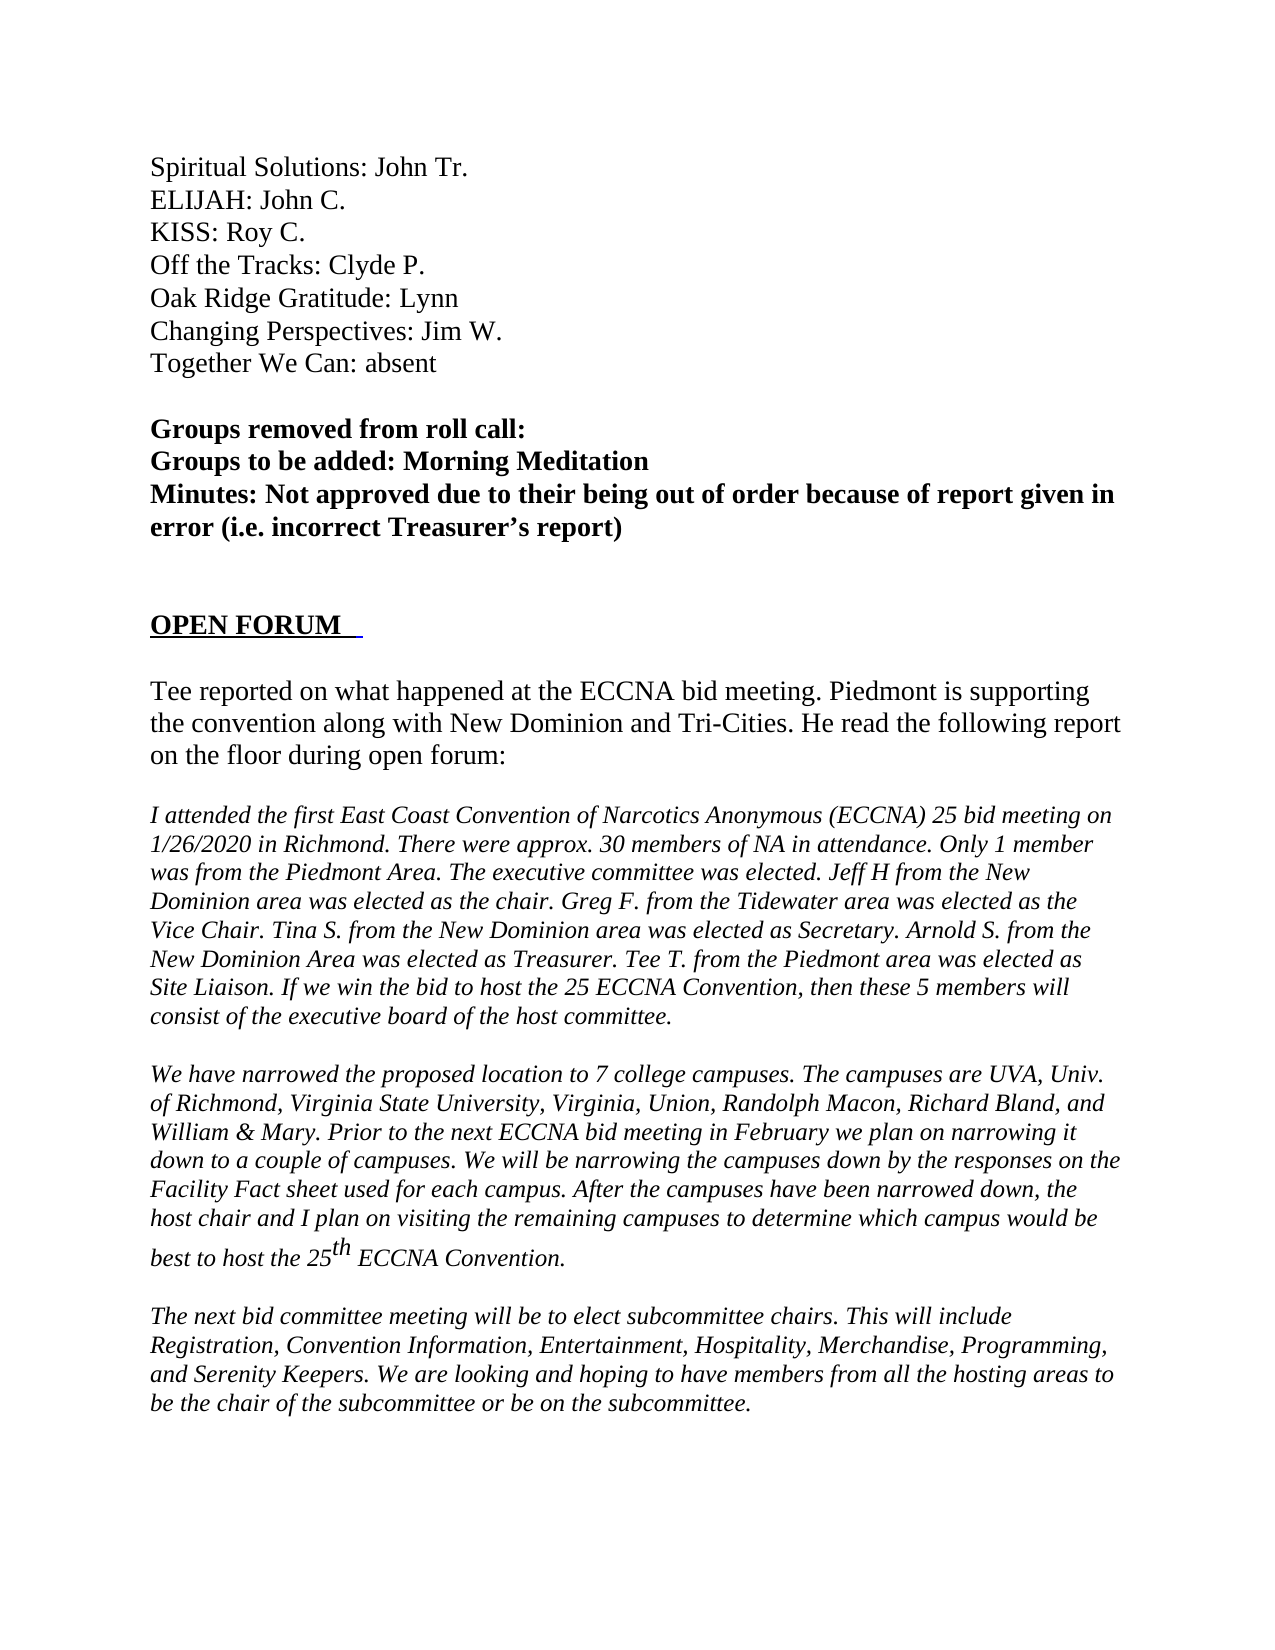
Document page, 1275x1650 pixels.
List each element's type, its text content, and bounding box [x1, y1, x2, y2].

text We have narrowed the proposed location to 7 college campuses. The campuses are UVA, Univ. of Richmond, Virginia State University, Virginia, Union, Randolph Macon, Richard Bland, and William & Mary. Prior to the next ECCNA bid meeting in February we plan on narrowing it down to a couple of campuses. We will be narrowing the campuses down by the responses on the Facility Fact sheet used for each campus. After the campuses have been narrowed down, the host chair and I plan on visiting the remaining campuses to determine which campus would be best to host the 25th ECCNA Convention. [150, 1059, 1125, 1272]
text KISS: Roy C. [150, 215, 1125, 248]
text Off the Tracks: Clyde P. [150, 248, 1125, 281]
text ELIJAH: John C. [150, 183, 1125, 215]
text The next bid committee meeting will be to elect subcommittee chairs. This will include Registration, Convention Information, Entertainment, Hospitality, Merchandise, Programming, and Serenity Keepers. We are looking and hoping to have members from all the hosting areas to be the chair of the subcommittee or be on the subcommittee. [150, 1301, 1125, 1416]
text I attended the first East Coast Convention of Narcotics Anonymous (ECCNA) 25 bid meeting on 1/26/2020 in Richmond. There were approx. 30 members of NA in attendance. Only 1 member was from the Piedmont Area. The executive committee was elected. Jeff H from the New Dominion area was elected as the chair. Greg F. from the Tidewater area was elected as the Vice Chair. Tina S. from the New Dominion area was elected as Secretary. Arnold S. from the New Dominion Area was elected as Treasurer. Tee T. from the Piedmont area was elected as Site Liaison. If we win the bid to host the 25 ECCNA Convention, then these 5 members will consist of the executive board of the host committee. [150, 800, 1125, 1030]
text Oak Ridge Gratitude: Lynn [150, 281, 1125, 313]
text Changing Perspectives: Jim W. [150, 313, 1125, 346]
text OPEN FORUM [150, 608, 1125, 640]
text Groups removed from roll call: [150, 412, 1125, 444]
text Minutes: Not approved due to their being out of order because of report given in error (i.e. incorrect Treasurer’s report) [150, 477, 1125, 542]
text Groups to be added: Morning Meditation [150, 444, 1125, 477]
text Tee reported on what happened at the ECCNA bid meeting. Piedmont is supporting the convention along with New Dominion and Tri-Cities. He read the following report on the floor during open forum: [150, 673, 1125, 771]
text Together We Can: absent [150, 346, 1125, 379]
text Spiritual Solutions: John Tr. [150, 150, 1125, 182]
